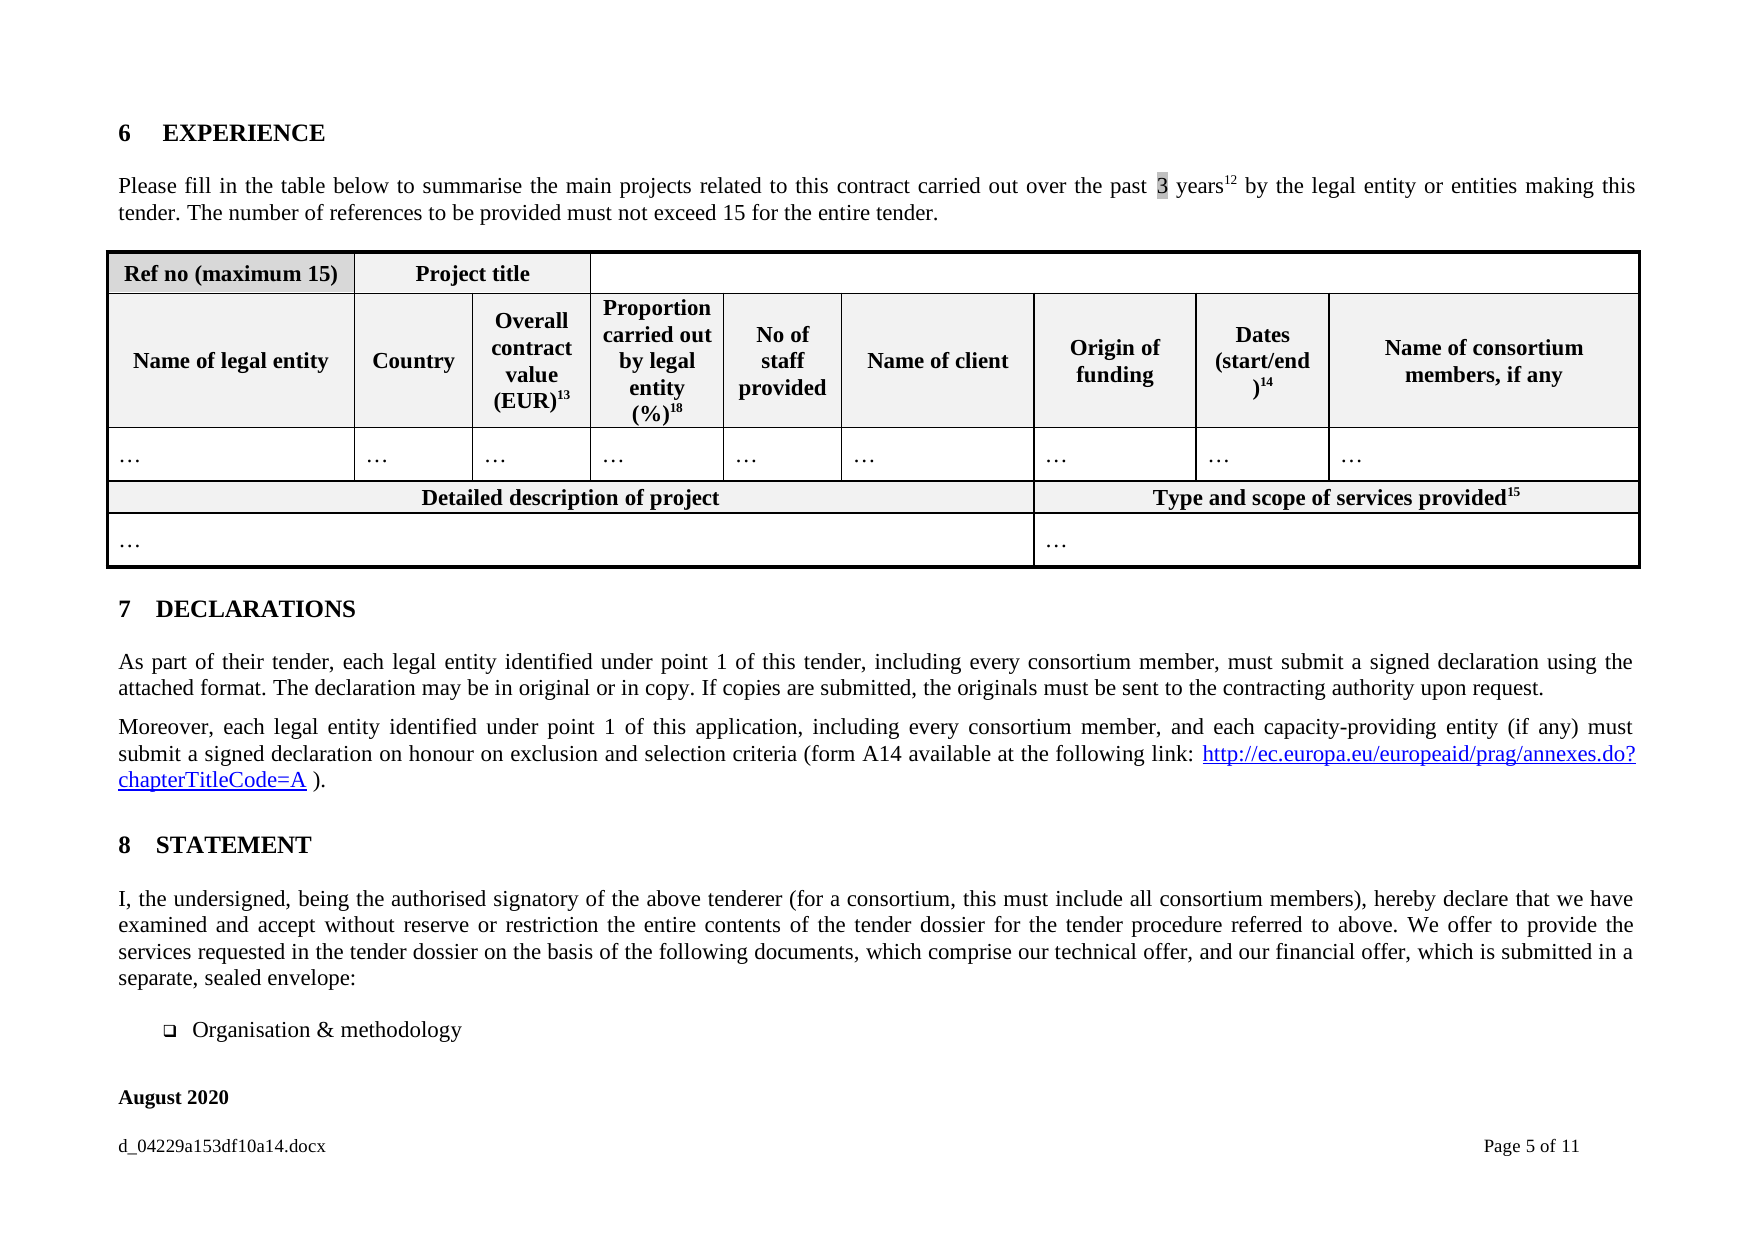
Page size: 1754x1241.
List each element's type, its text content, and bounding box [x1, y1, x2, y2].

table_cell Name of client [842, 294, 1033, 427]
table_header Ref no (maximum 15) [109, 254, 354, 292]
table_cell … [1035, 514, 1638, 565]
text 6 EXPERIENCE [118, 118, 1636, 147]
table_cell Dates (start/end) [1197, 294, 1328, 427]
table_cell … [1197, 428, 1328, 480]
table_cell Name of consortium members, if any [1330, 294, 1638, 427]
table_cell Origin of funding [1035, 294, 1195, 427]
text I, the undersigned, being the authorised signatory of the above tenderer (for a consortium, this must include all consortium members), hereby declare that we have examined and accept without reserve or restriction the entire contents of the tender dossier for the tender procedure referred to above. We offer to provide the services requested in the tender dossier on the basis of the following documents, which comprise our technical offer, and our financial offer, which is submitted in a separate, sealed envelope: [118, 884, 1636, 991]
table_cell … [591, 428, 723, 480]
list Organisation & methodology [162, 1016, 1636, 1042]
table_cell Country [355, 294, 472, 427]
text As part of their tender, each legal entity identified under point 1 of this tender, including every consortium member, must submit a signed declaration using the attached format. The declaration may be in original or in copy. If copies are submitted, the originals must be sent to the contracting authority upon request. [118, 648, 1636, 701]
table_cell … [1330, 428, 1638, 480]
table_header Project title [355, 254, 590, 292]
table_cell Detailed description of project [109, 482, 1033, 512]
table_header [591, 254, 1638, 292]
table_cell … [724, 428, 841, 480]
table_cell … [355, 428, 472, 480]
table_cell … [473, 428, 590, 480]
table_cell Type and scope of services provided [1035, 482, 1638, 512]
table_cell … [109, 514, 1033, 565]
table_cell Proportion carried out by legal entity (%)18 [591, 294, 723, 427]
table_cell … [842, 428, 1033, 480]
text 7 DECLARATIONS [118, 593, 1636, 623]
table_cell … [1035, 428, 1195, 480]
table_cell … [109, 428, 354, 480]
table_cell No of staff provided [724, 294, 841, 427]
text Please fill in the table below to summarise the main projects related to this contract carried out over the past 3 years by the legal entity or entities making this tender. The number of references to be provided must not exceed 15 for the entire tender. [118, 172, 1636, 225]
text 8 STATEMENT [118, 830, 1636, 859]
text Moreover, each legal entity identified under point 1 of this application, including every consortium member, and each capacity-providing entity (if any) must submit a signed declaration on honour on exclusion and selection criteria (form A14 available at the following link: http://ec.europa.eu/europeaid/prag/annexes.do?chapterTitleCode=A ). [118, 713, 1636, 793]
table_cell Name of legal entity [109, 294, 354, 427]
table_cell Overall contract value (EUR) [473, 294, 590, 427]
